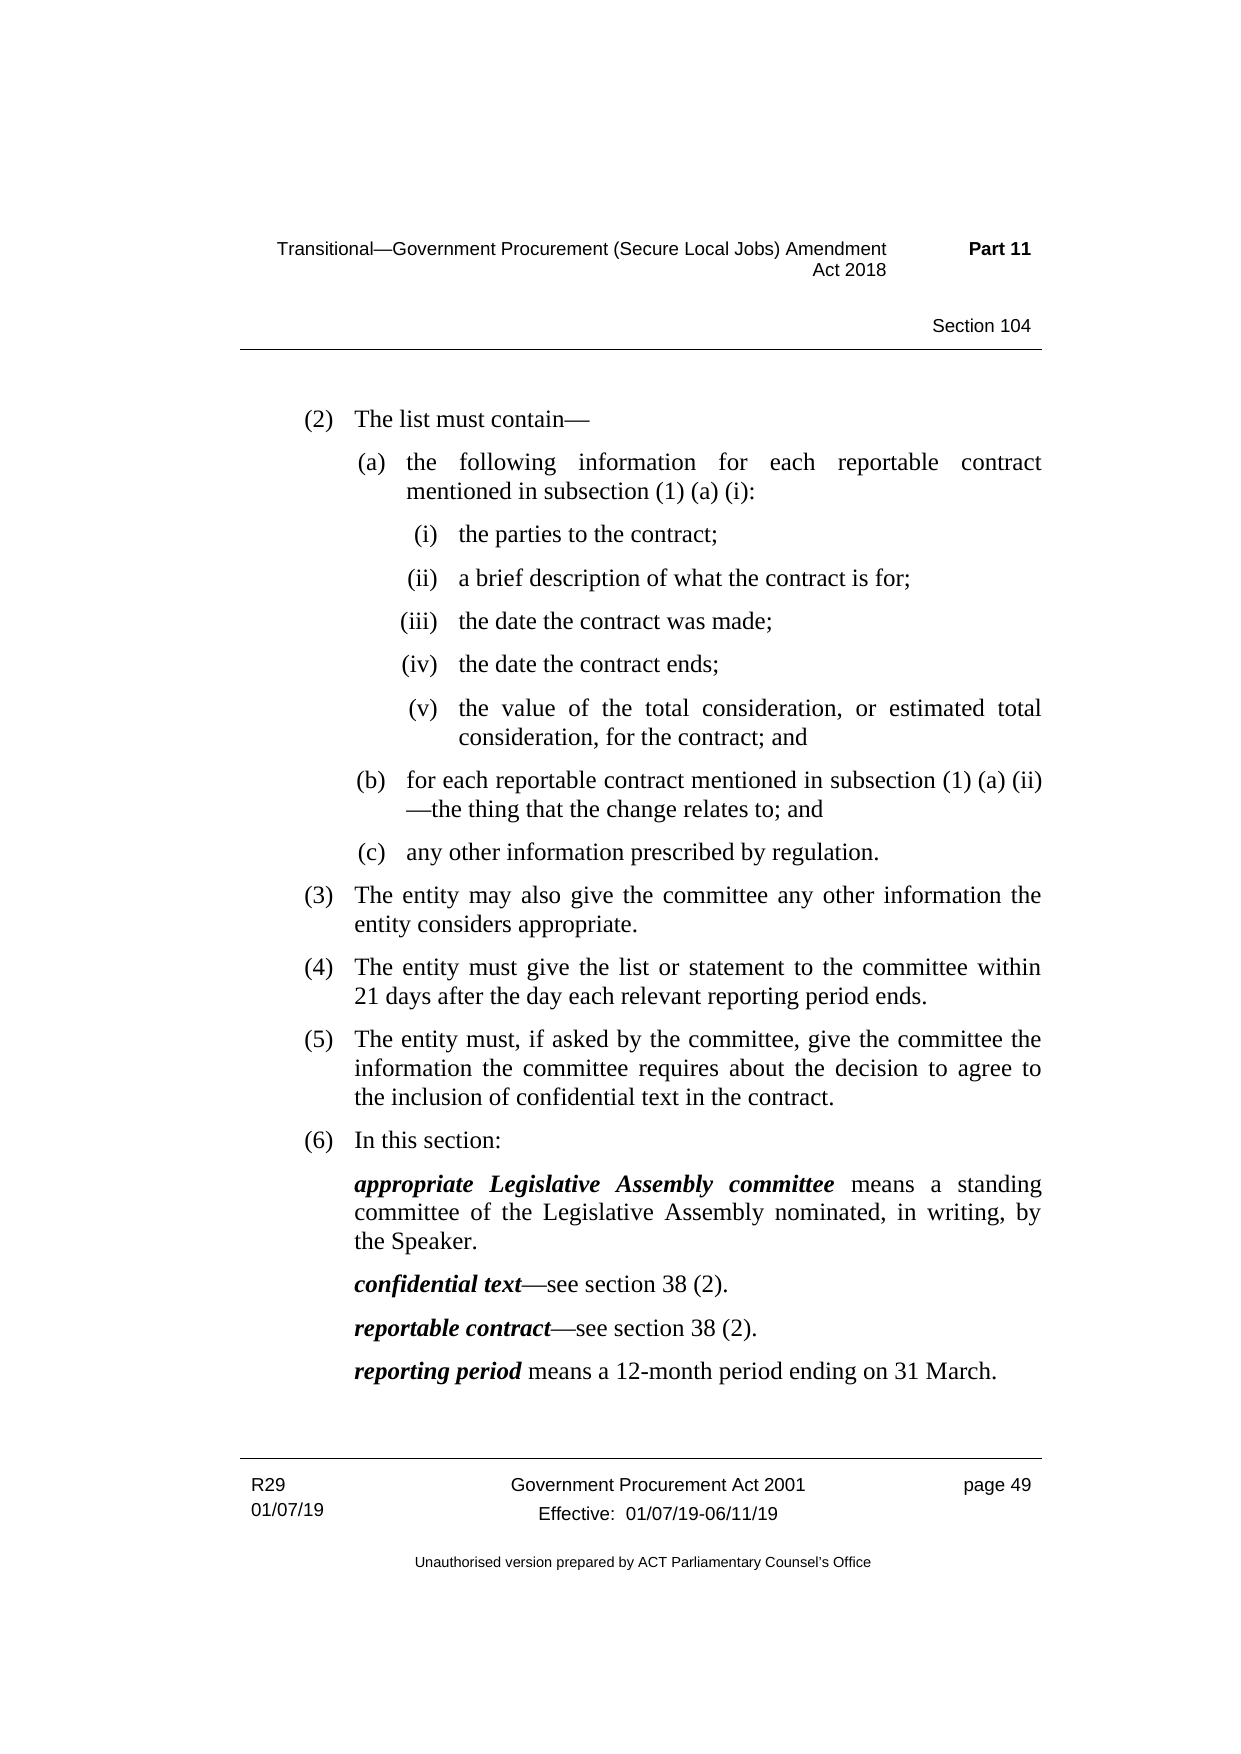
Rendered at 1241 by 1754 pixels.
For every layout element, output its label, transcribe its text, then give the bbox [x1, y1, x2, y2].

text (ii) a brief description of what the contract is for; [239, 563, 1042, 592]
text (iii) the date the contract was made; [239, 606, 1042, 635]
text (3) The entity may also give the committee any other information the entity considers appropriate. [239, 880, 1042, 938]
text reporting period means a 12-month period ending on 31 March. [354, 1356, 1042, 1385]
text (2) The list must contain— [239, 404, 1042, 433]
text (4) The entity must give the list or statement to the committee within 21 days after the day each relevant reporting period ends. [239, 952, 1042, 1010]
text reportable contract—see section 38 (2). [354, 1313, 1042, 1342]
text (5) The entity must, if asked by the committee, give the committee the information the committee requires about the decision to agree to the inclusion of confidential text in the contract. [239, 1024, 1042, 1111]
text (b) for each reportable contract mentioned in subsection (1) (a) (ii)—the thing that the change relates to; and [239, 765, 1042, 822]
text (6) In this section: [239, 1125, 1042, 1154]
text (c) any other information prescribed by regulation. [239, 837, 1042, 866]
text (iv) the date the contract ends; [239, 649, 1042, 678]
text (a) the following information for each reportable contract mentioned in subsection (1) (a) (i): [239, 447, 1042, 505]
text confidential text—see section 38 (2). [354, 1269, 1042, 1298]
text (i) the parties to the contract; [239, 519, 1042, 548]
text (v) the value of the total consideration, or estimated total consideration, for the contract; and [239, 693, 1042, 750]
text appropriate Legislative Assembly committee means a standing committee of the Legislative Assembly nominated, in writing, by the Speaker. [354, 1169, 1042, 1255]
